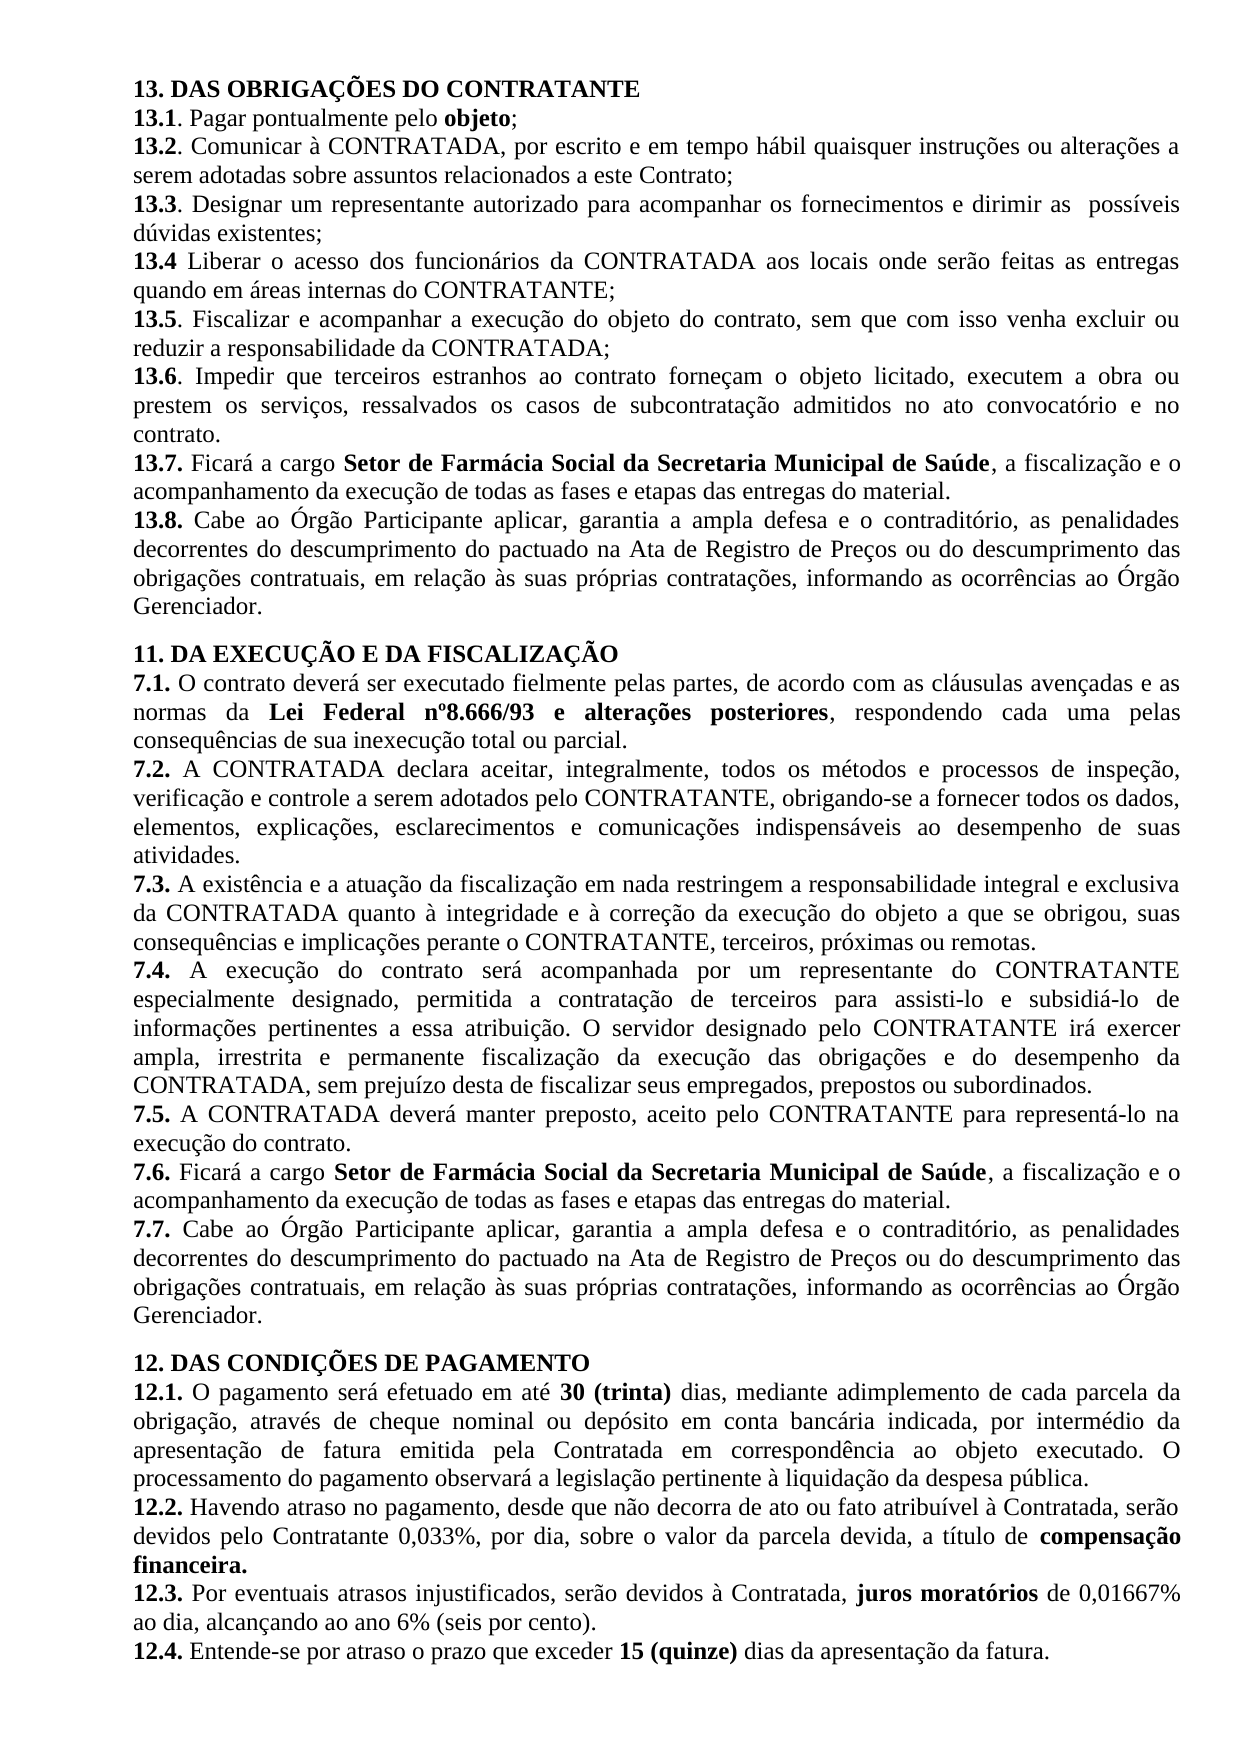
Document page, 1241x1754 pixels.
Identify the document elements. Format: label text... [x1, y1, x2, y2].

text 13. DAS OBRIGAÇÕES DO CONTRATANTE [133, 74, 1181, 103]
text 12.3. Por eventuais atrasos injustificados, serão devidos à Contratada, juros moratórios de 0,01667% ao dia, alcançando ao ano 6% (seis por cento). [133, 1578, 1181, 1636]
text 7.2. A CONTRATADA declara aceitar, integralmente, todos os métodos e processos de inspeção, verificação e controle a serem adotados pelo CONTRATANTE, obrigando-se a fornecer todos os dados, elementos, explicações, esclarecimentos e comunicações indispensáveis ao desempenho de suas atividades. [133, 754, 1181, 869]
text 13.2. Comunicar à CONTRATADA, por escrito e em tempo hábil quaisquer instruções ou alterações a serem adotadas sobre assuntos relacionados a este Contrato; [133, 131, 1181, 189]
text 13.1. Pagar pontualmente pelo objeto; [133, 103, 1181, 131]
text 7.6. Ficará a cargo Setor de Farmácia Social da Secretaria Municipal de Saúde, a fiscalização e o acompanhamento da execução de todas as fases e etapas das entregas do material. [133, 1157, 1181, 1214]
text 13.4 Liberar o acesso dos funcionários da CONTRATADA aos locais onde serão feitas as entregas quando em áreas internas do CONTRATANTE; [133, 246, 1181, 304]
text 7.3. A existência e a atuação da fiscalização em nada restringem a responsabilidade integral e exclusiva da CONTRATADA quanto à integridade e à correção da execução do objeto a que se obrigou, suas consequências e implicações perante o CONTRATANTE, terceiros, próximas ou remotas. [133, 869, 1181, 956]
text 13.5. Fiscalizar e acompanhar a execução do objeto do contrato, sem que com isso venha excluir ou reduzir a responsabilidade da CONTRATADA; [133, 304, 1181, 361]
text 12. DAS CONDIÇÕES DE PAGAMENTO [133, 1348, 1181, 1377]
text 11. DA EXECUÇÃO E DA FISCALIZAÇÃO [133, 639, 1181, 668]
text 13.3. Designar um representante autorizado para acompanhar os fornecimentos e dirimir as possíveis dúvidas existentes; [133, 189, 1181, 246]
text 12.2. Havendo atraso no pagamento, desde que não decorra de ato ou fato atribuível à Contratada, serão devidos pelo Contratante 0,033%, por dia, sobre o valor da parcela devida, a título de compensação financeira. [133, 1492, 1181, 1578]
text 13.8. Cabe ao Órgão Participante aplicar, garantia a ampla defesa e o contraditório, as penalidades decorrentes do descumprimento do pactuado na Ata de Registro de Preços ou do descumprimento das obrigações contratuais, em relação às suas próprias contratações, informando as ocorrências ao Órgão Gerenciador. [133, 505, 1181, 620]
text 7.4. A execução do contrato será acompanhada por um representante do CONTRATANTE especialmente designado, permitida a contratação de terceiros para assisti-lo e subsidiá-lo de informações pertinentes a essa atribuição. O servidor designado pelo CONTRATANTE irá exercer ampla, irrestrita e permanente fiscalização da execução das obrigações e do desempenho da CONTRATADA, sem prejuízo desta de fiscalizar seus empregados, prepostos ou subordinados. [133, 956, 1181, 1099]
text 7.1. O contrato deverá ser executado fielmente pelas partes, de acordo com as cláusulas avençadas e as normas da Lei Federal nº8.666/93 e alterações posteriores, respondendo cada uma pelas consequências de sua inexecução total ou parcial. [133, 668, 1181, 754]
text 12.1. O pagamento será efetuado em até 30 (trinta) dias, mediante adimplemento de cada parcela da obrigação, através de cheque nominal ou depósito em conta bancária indicada, por intermédio da apresentação de fatura emitida pela Contratada em correspondência ao objeto executado. O processamento do pagamento observará a legislação pertinente à liquidação da despesa pública. [133, 1377, 1181, 1492]
text 13.6. Impedir que terceiros estranhos ao contrato forneçam o objeto licitado, executem a obra ou prestem os serviços, ressalvados os casos de subcontratação admitidos no ato convocatório e no contrato. [133, 361, 1181, 448]
text 12.4. Entende-se por atraso o prazo que exceder 15 (quinze) dias da apresentação da fatura. [133, 1636, 1181, 1665]
text 13.7. Ficará a cargo Setor de Farmácia Social da Secretaria Municipal de Saúde, a fiscalização e o acompanhamento da execução de todas as fases e etapas das entregas do material. [133, 448, 1181, 505]
text 7.7. Cabe ao Órgão Participante aplicar, garantia a ampla defesa e o contraditório, as penalidades decorrentes do descumprimento do pactuado na Ata de Registro de Preços ou do descumprimento das obrigações contratuais, em relação às suas próprias contratações, informando as ocorrências ao Órgão Gerenciador. [133, 1214, 1181, 1329]
text 7.5. A CONTRATADA deverá manter preposto, aceito pelo CONTRATANTE para representá-lo na execução do contrato. [133, 1099, 1181, 1157]
